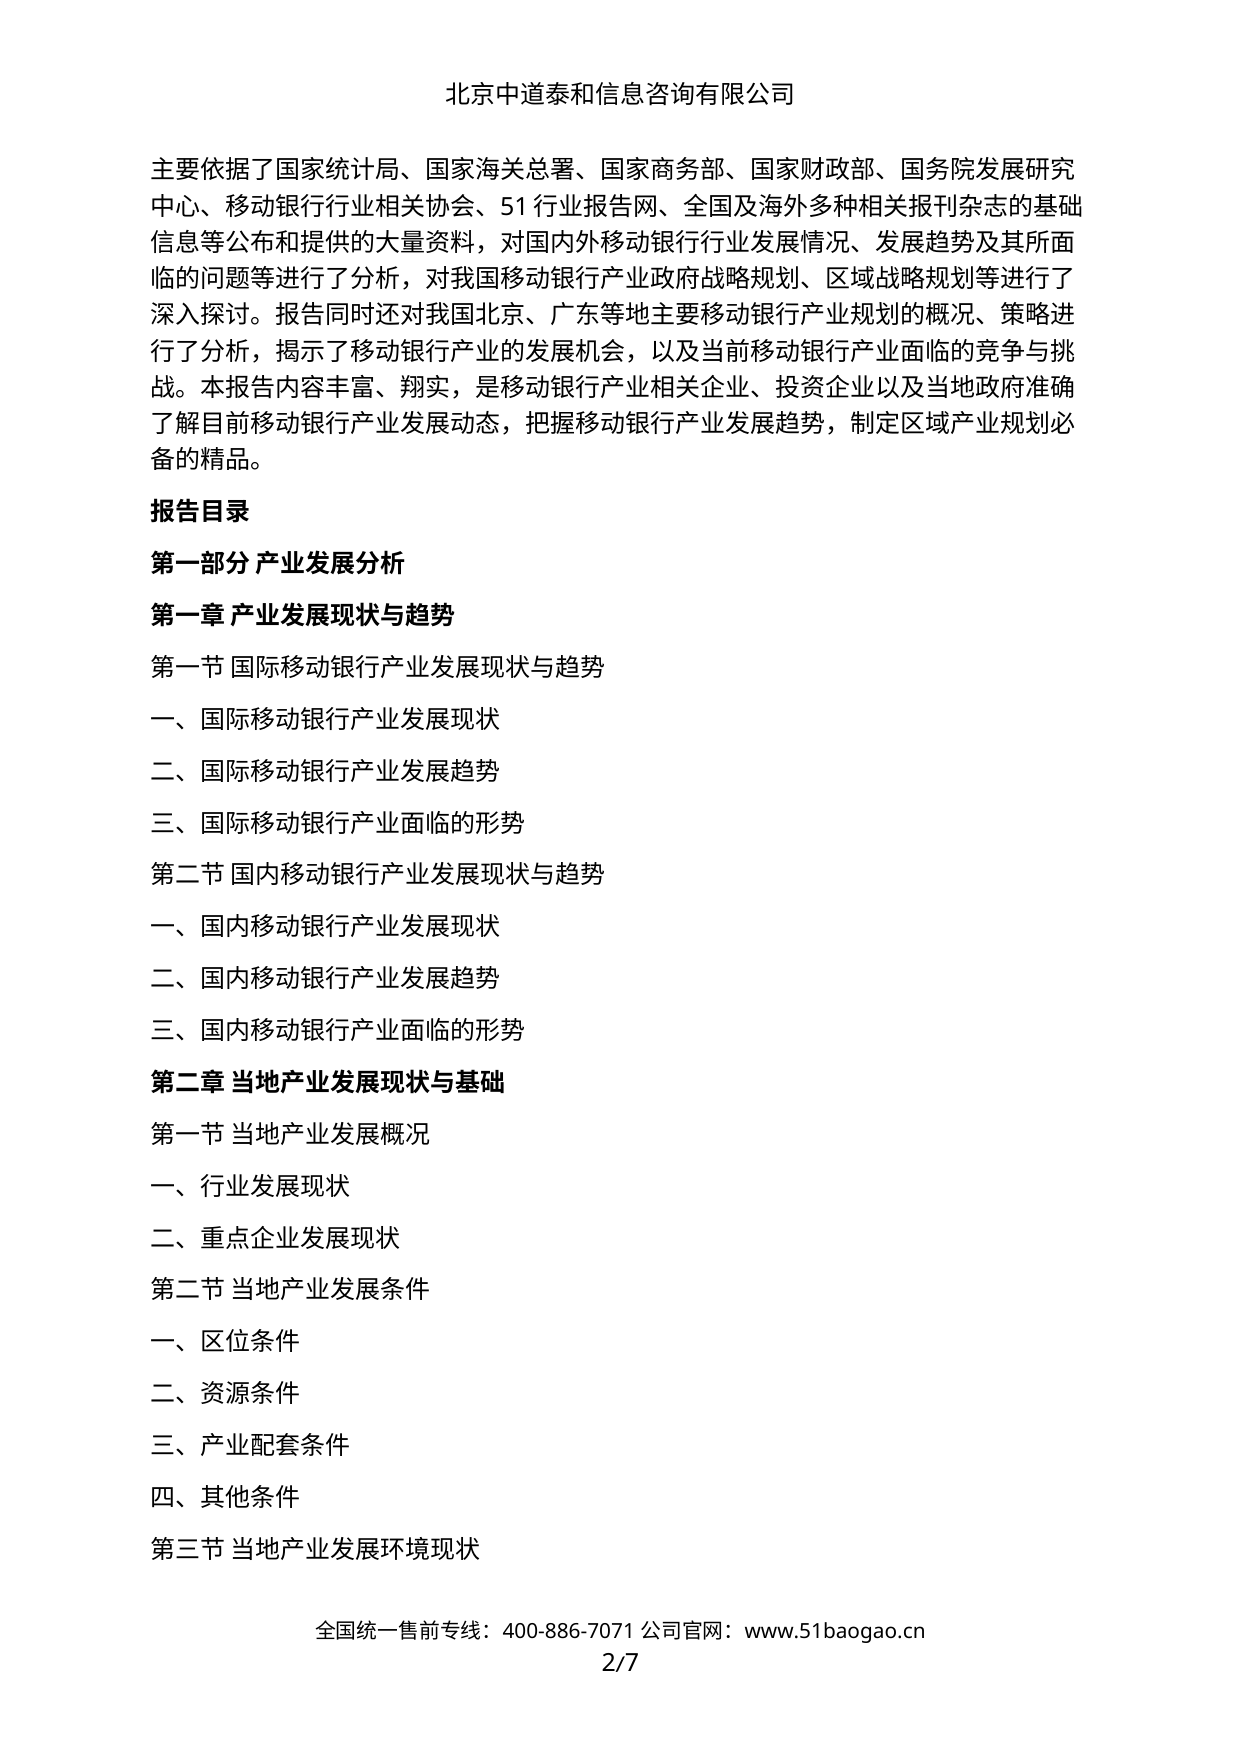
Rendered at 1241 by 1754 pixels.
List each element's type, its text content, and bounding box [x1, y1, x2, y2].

text 一、行业发展现状 [150, 1166, 1090, 1202]
text 一、国际移动银行产业发展现状 [150, 699, 1090, 736]
text 三、产业配套条件 [150, 1426, 1090, 1462]
text 四、其他条件 [150, 1477, 1090, 1514]
text 第二章 当地产业发展现状与基础 [150, 1062, 1090, 1099]
text 一、国内移动银行产业发展现状 [150, 907, 1090, 943]
text 二、重点企业发展现状 [150, 1218, 1090, 1254]
text 三、国际移动银行产业面临的形势 [150, 803, 1090, 839]
text 第三节 当地产业发展环境现状 [150, 1529, 1090, 1566]
text 二、资源条件 [150, 1374, 1090, 1410]
text 第一部分 产业发展分析 [150, 544, 1090, 580]
text 三、国内移动银行产业面临的形势 [150, 1011, 1090, 1047]
text 第一章 产业发展现状与趋势 [150, 596, 1090, 632]
text 一、区位条件 [150, 1322, 1090, 1358]
text 第一节 当地产业发展概况 [150, 1114, 1090, 1151]
text 报告目录 [150, 492, 1090, 528]
text 二、国际移动银行产业发展趋势 [150, 751, 1090, 787]
text 二、国内移动银行产业发展趋势 [150, 959, 1090, 995]
text 第一节 国际移动银行产业发展现状与趋势 [150, 647, 1090, 684]
text 第二节 国内移动银行产业发展现状与趋势 [150, 855, 1090, 891]
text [150, 150, 1090, 476]
text 第二节 当地产业发展条件 [150, 1270, 1090, 1306]
